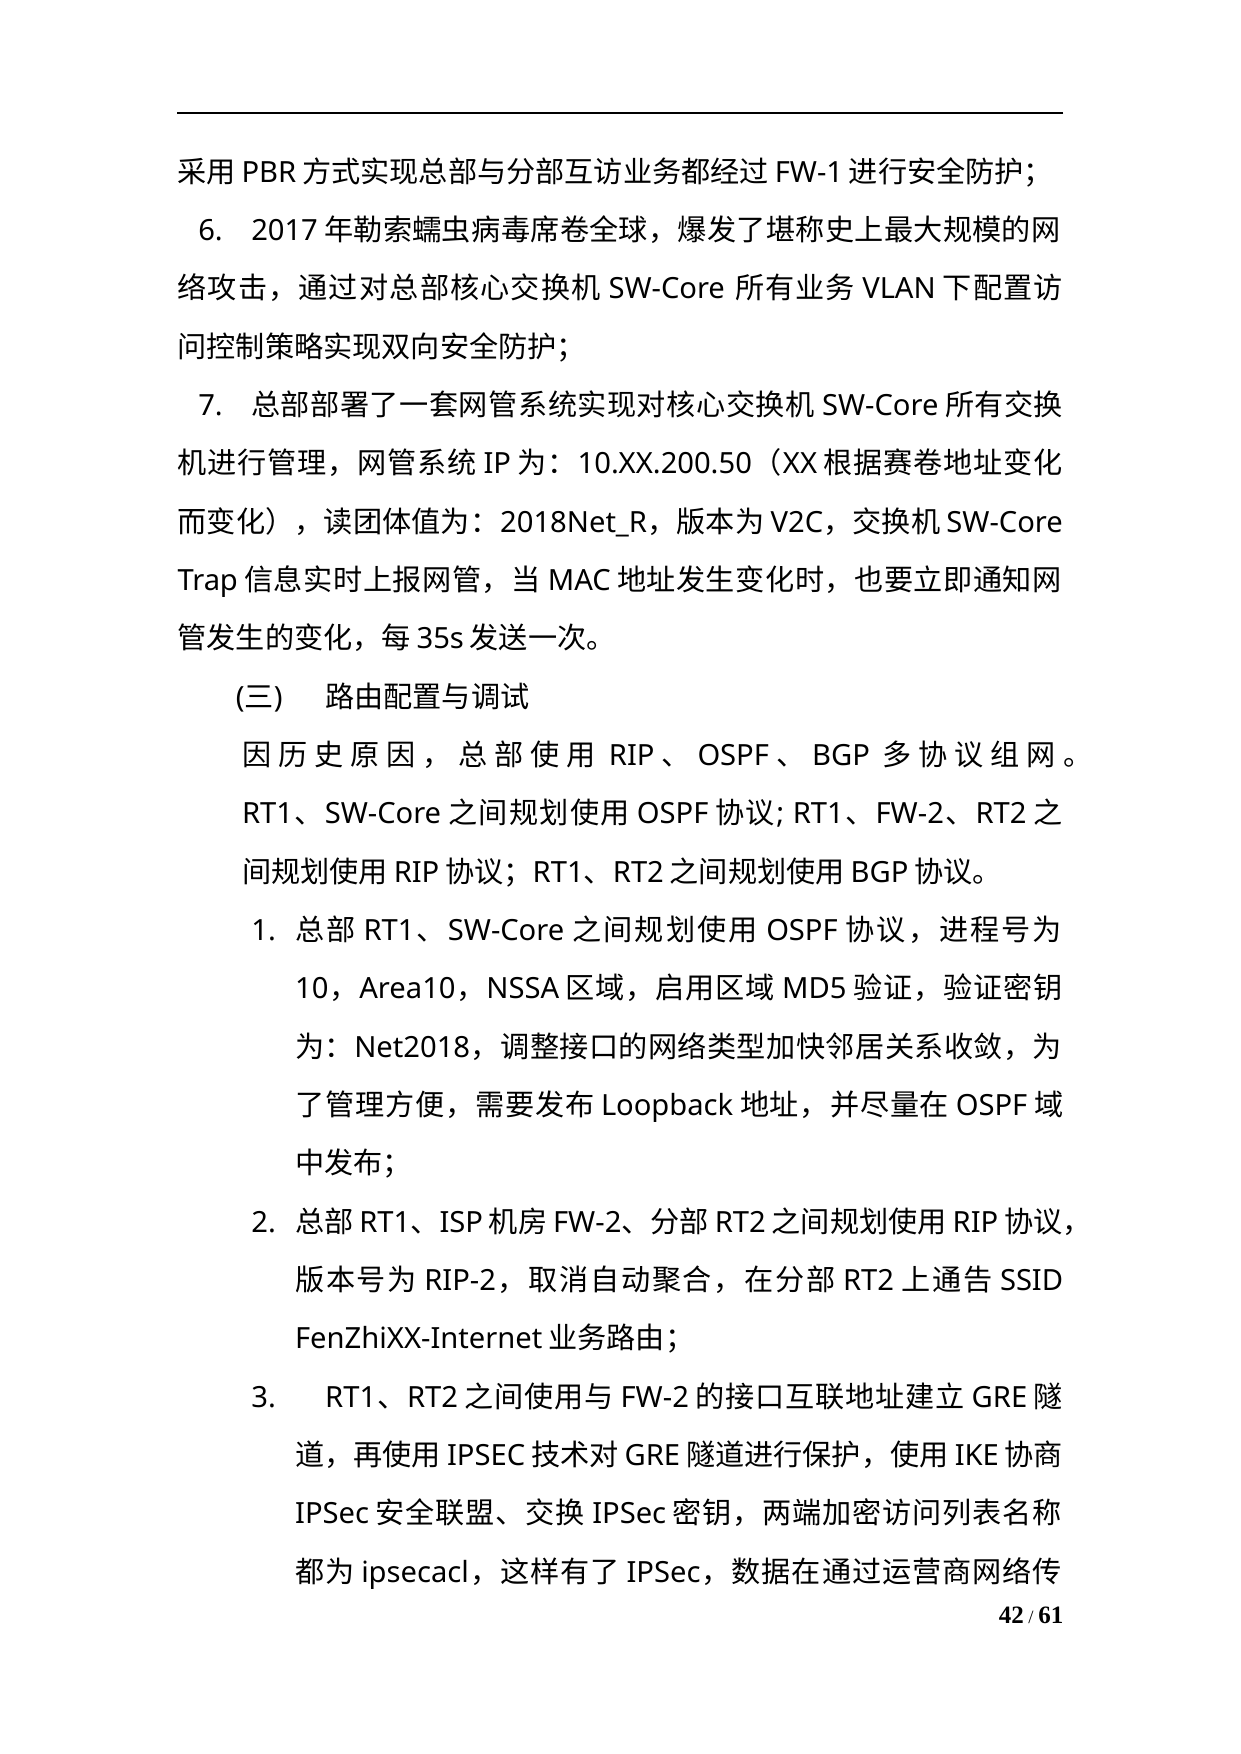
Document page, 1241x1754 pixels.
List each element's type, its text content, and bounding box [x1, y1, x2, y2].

list 因历史原因，总部使用RIP、OSPF、BGP多协议组网。RT1、SW-Core之间规划使用OSPF协议; RT1、FW-2、RT2之间规划使用RIP协议；RT1、RT2之间规划使用BGP协议。 [242, 719, 1063, 894]
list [251, 1360, 1063, 1594]
list 总部部署了一套网管系统实现对核心交换机SW-Core所有交换机进行管理，网管系统IP为：10.XX.200.50（XX根据赛卷地址变化而变化），读团体值为：2018Net_R，版本为V2C，交换机SW-Core Trap信息实时上报网管，当MAC地址发生变化时，也要立即通知网管发生的变化，每35s发送一次。 [177, 369, 1063, 660]
list 总部RT1、ISP机房FW-2、分部RT2之间规划使用RIP协议，版本号为RIP-2，取消自动聚合，在分部RT2上通告SSID FenZhiXX-Internet业务路由； [251, 1185, 1063, 1360]
list 总部RT1、SW-Core之间规划使用OSPF协议，进程号为10，Area10，NSSA区域，启用区域MD5验证，验证密钥为：Net2018，调整接口的网络类型加快邻居关系收敛，为了管理方便，需要发布Loopback地址，并尽量在OSPF域中发布； [251, 894, 1063, 1185]
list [177, 135, 1063, 194]
list 2017年勒索蠕虫病毒席卷全球，爆发了堪称史上最大规模的网络攻击，通过对总部核心交换机SW-Core 所有业务VLAN下配置访问控制策略实现双向安全防护； [177, 194, 1063, 369]
list 路由配置与调试 [177, 660, 1063, 719]
